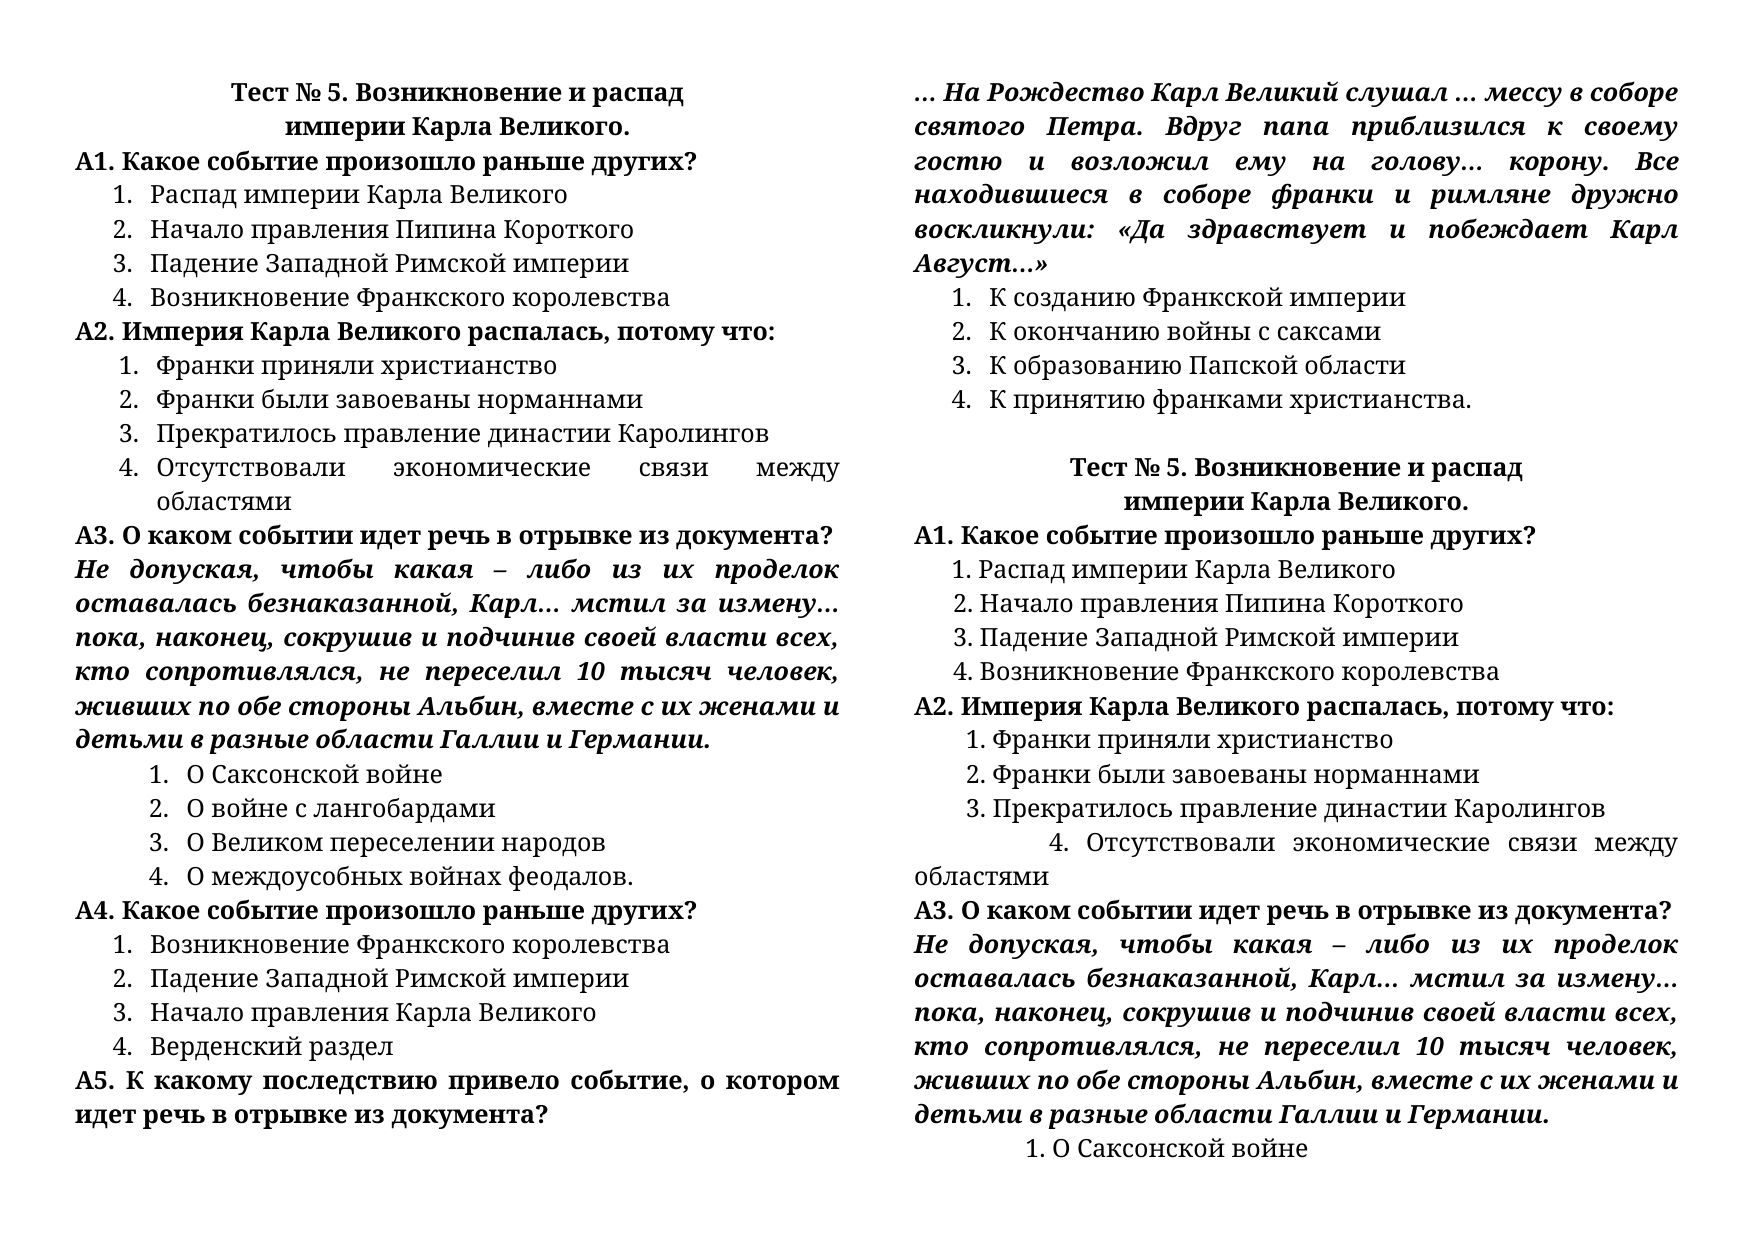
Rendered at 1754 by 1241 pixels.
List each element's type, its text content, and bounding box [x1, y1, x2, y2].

text Тест № 5. Возникновение и распад [75, 75, 840, 109]
list К созданию Франкской империи [951, 279, 1679, 313]
text Не допуская, чтобы какая – либо из их проделок оставалась безнаказанной, Карл… мстил за измену… пока, наконец, сокрушив и подчинив своей власти всех, кто сопротивлялся, не переселил 10 тысяч человек, живших по обе стороны Альбин, вместе с их женами и детьми в разные области Галлии и Германии. [75, 552, 840, 756]
list О Саксонской войне [149, 756, 840, 790]
list К окончанию войны с саксами [951, 313, 1679, 347]
list О войне с лангобардами [149, 790, 840, 824]
text А2. Империя Карла Великого распалась, потому что: [914, 688, 1679, 722]
list Франки приняли христианство [119, 347, 840, 382]
text А1. Какое событие произошло раньше других? [914, 518, 1679, 552]
list Падение Западной Римской империи [112, 961, 840, 995]
text Не допуская, чтобы какая – либо из их проделок оставалась безнаказанной, Карл… мстил за измену… пока, наконец, сокрушив и подчинив своей власти всех, кто сопротивлялся, не переселил 10 тысяч человек, живших по обе стороны Альбин, вместе с их женами и детьми в разные области Галлии и Германии. [914, 927, 1679, 1131]
text А4. Какое событие произошло раньше других? [75, 892, 840, 927]
list К образованию Папской области [951, 347, 1679, 382]
text 3. Падение Западной Римской империи [914, 620, 1679, 654]
list Начало правления Карла Великого [112, 995, 840, 1029]
list Падение Западной Римской империи [112, 245, 840, 279]
list Начало правления Пипина Короткого [112, 211, 840, 245]
text А2. Империя Карла Великого распалась, потому что: [75, 313, 840, 347]
list О Великом переселении народов [149, 824, 840, 858]
text Тест № 5. Возникновение и распад [914, 450, 1679, 484]
text 1. Распад империи Карла Великого [951, 552, 1679, 586]
text А3. О каком событии идет речь в отрывке из документа? [914, 892, 1679, 927]
list Отсутствовали экономические связи между областями [119, 450, 840, 518]
text 4. Отсутствовали экономические связи между областями [914, 824, 1679, 892]
text империи Карла Великого. [75, 109, 840, 143]
text А5. К какому последствию привело событие, о котором идет речь в отрывке из документа? [75, 1063, 840, 1131]
list Возникновение Франкского королевства [112, 927, 840, 961]
list 1. О Саксонской войне [1025, 1131, 1679, 1165]
text 2. Франки были завоеваны норманнами [914, 756, 1679, 790]
text … На Рождество Карл Великий слушал … мессу в соборе святого Петра. Вдруг папа приблизился к своему гостю и возложил ему на голову… корону. Все находившиеся в соборе франки и римляне дружно воскликнули: «Да здравствует и побеждает Карл Август…» [914, 75, 1679, 279]
text 2. Начало правления Пипина Короткого [914, 586, 1679, 620]
list К принятию франками христианства. [951, 382, 1679, 416]
list Возникновение Франкского королевства [112, 279, 840, 313]
text 1. Франки приняли христианство [914, 722, 1679, 756]
text 4. Возникновение Франкского королевства [914, 654, 1679, 688]
list Прекратилось правление династии Каролингов [119, 416, 840, 450]
list Франки были завоеваны норманнами [119, 382, 840, 416]
text 3. Прекратилось правление династии Каролингов [914, 790, 1679, 824]
list Распад империи Карла Великого [112, 177, 840, 211]
text А1. Какое событие произошло раньше других? [75, 143, 840, 177]
list О междоусобных войнах феодалов. [149, 858, 840, 892]
text А3. О каком событии идет речь в отрывке из документа? [75, 518, 840, 552]
text империи Карла Великого. [914, 484, 1679, 518]
list Верденский раздел [112, 1029, 840, 1063]
